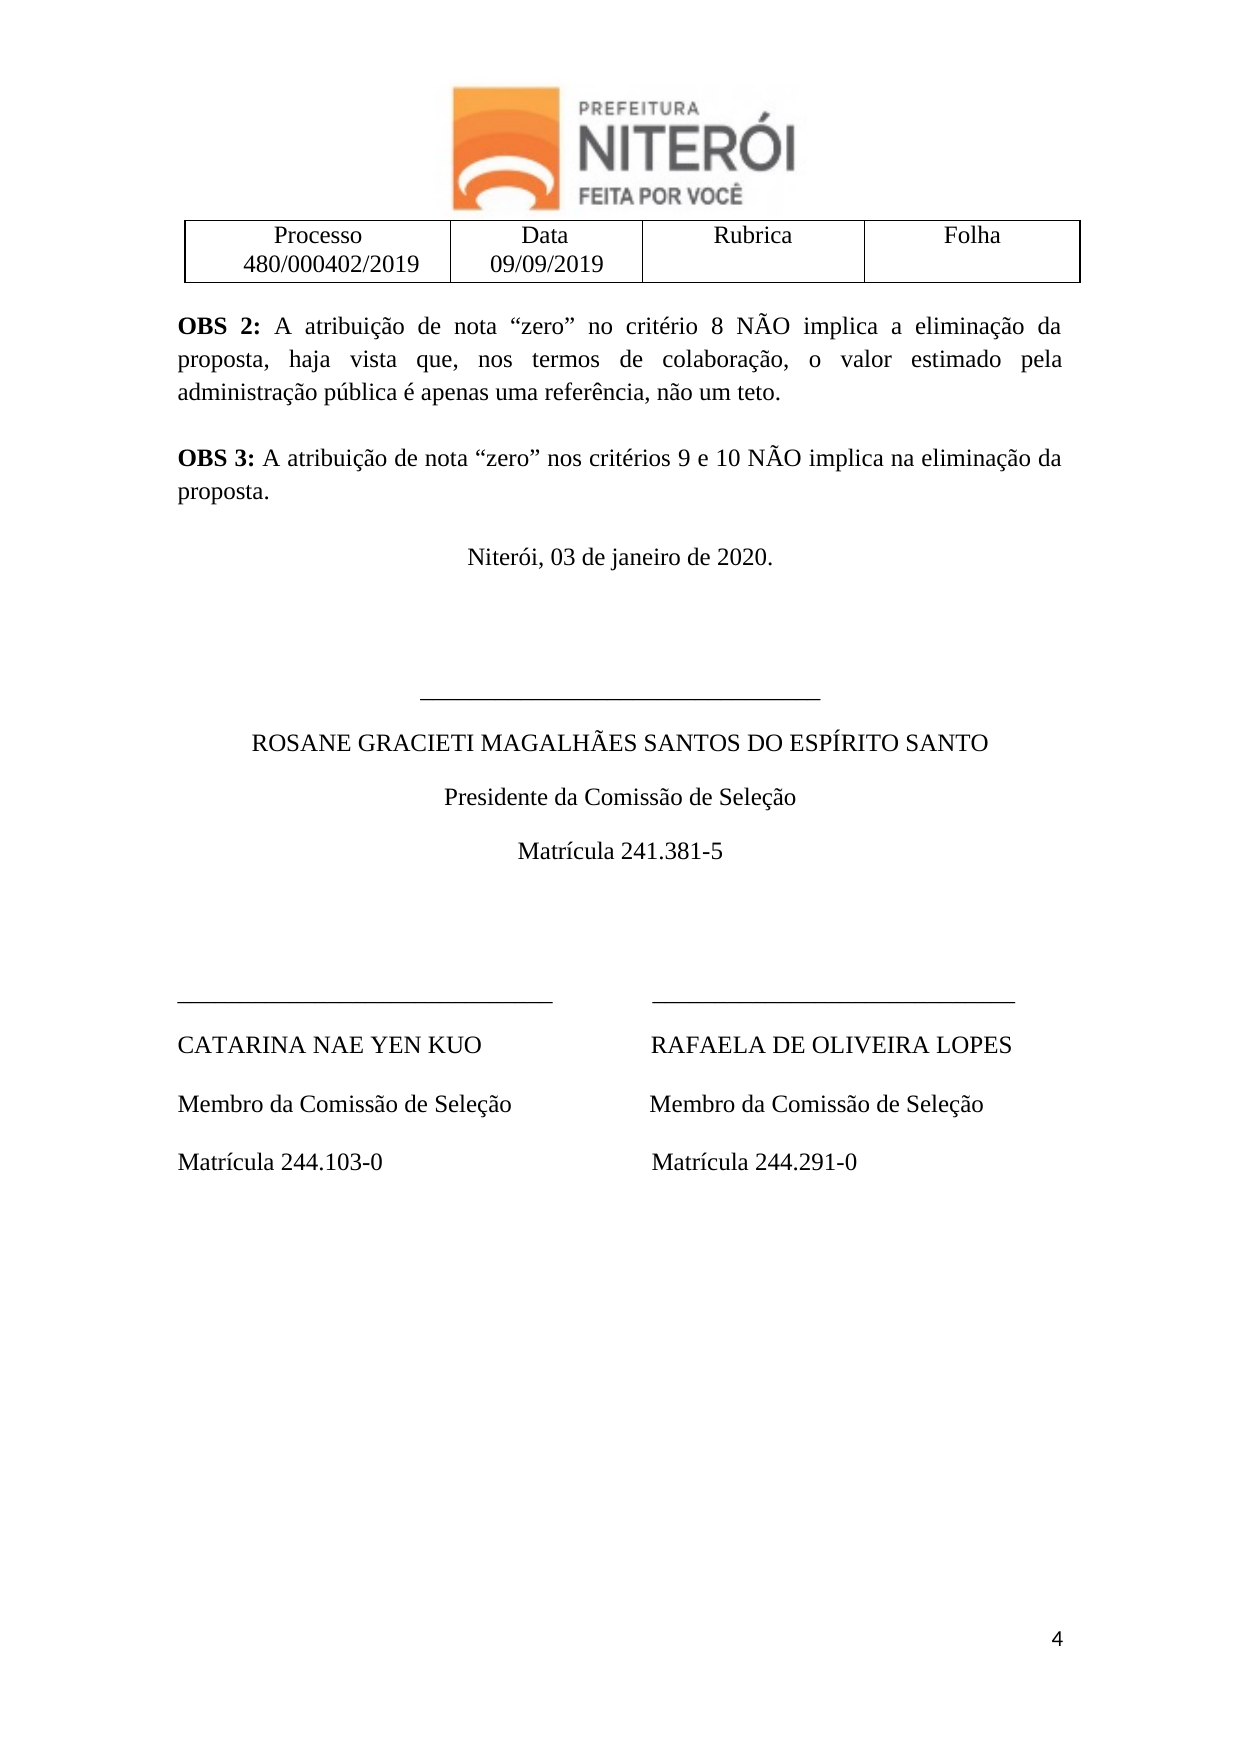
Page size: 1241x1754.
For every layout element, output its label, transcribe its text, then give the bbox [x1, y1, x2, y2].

text Matrícula 241.381-5 [177, 836, 1063, 865]
text ________________________________ [177, 674, 1063, 703]
text ROSANE GRACIETI MAGALHÃES SANTOS DO ESPÍRITO SANTO [177, 728, 1063, 757]
text Membro da Comissão de Seleção Membro da Comissão de Seleção [177, 1089, 1063, 1117]
text ______________________________ _____________________________ [177, 977, 1063, 1006]
text Presidente da Comissão de Seleção [177, 782, 1063, 811]
picture [432, 73, 808, 220]
text CATARINA NAE YEN KUO RAFAELA DE OLIVEIRA LOPES [177, 1031, 1063, 1059]
text OBS 2: A atribuição de nota “zero” no critério 8 NÃO implica a eliminação da proposta, haja vista que, nos termos de colaboração, o valor estimado pela administração pública é apenas uma referência, não um teto. [177, 311, 1063, 406]
text Matrícula 244.103-0 Matrícula 244.291-0 [177, 1147, 1063, 1175]
text Niterói, 03 de janeiro de 2020. [177, 542, 1063, 571]
text OBS 3: A atribuição de nota “zero” nos critérios 9 e 10 NÃO implica na eliminação da proposta. [177, 443, 1063, 505]
